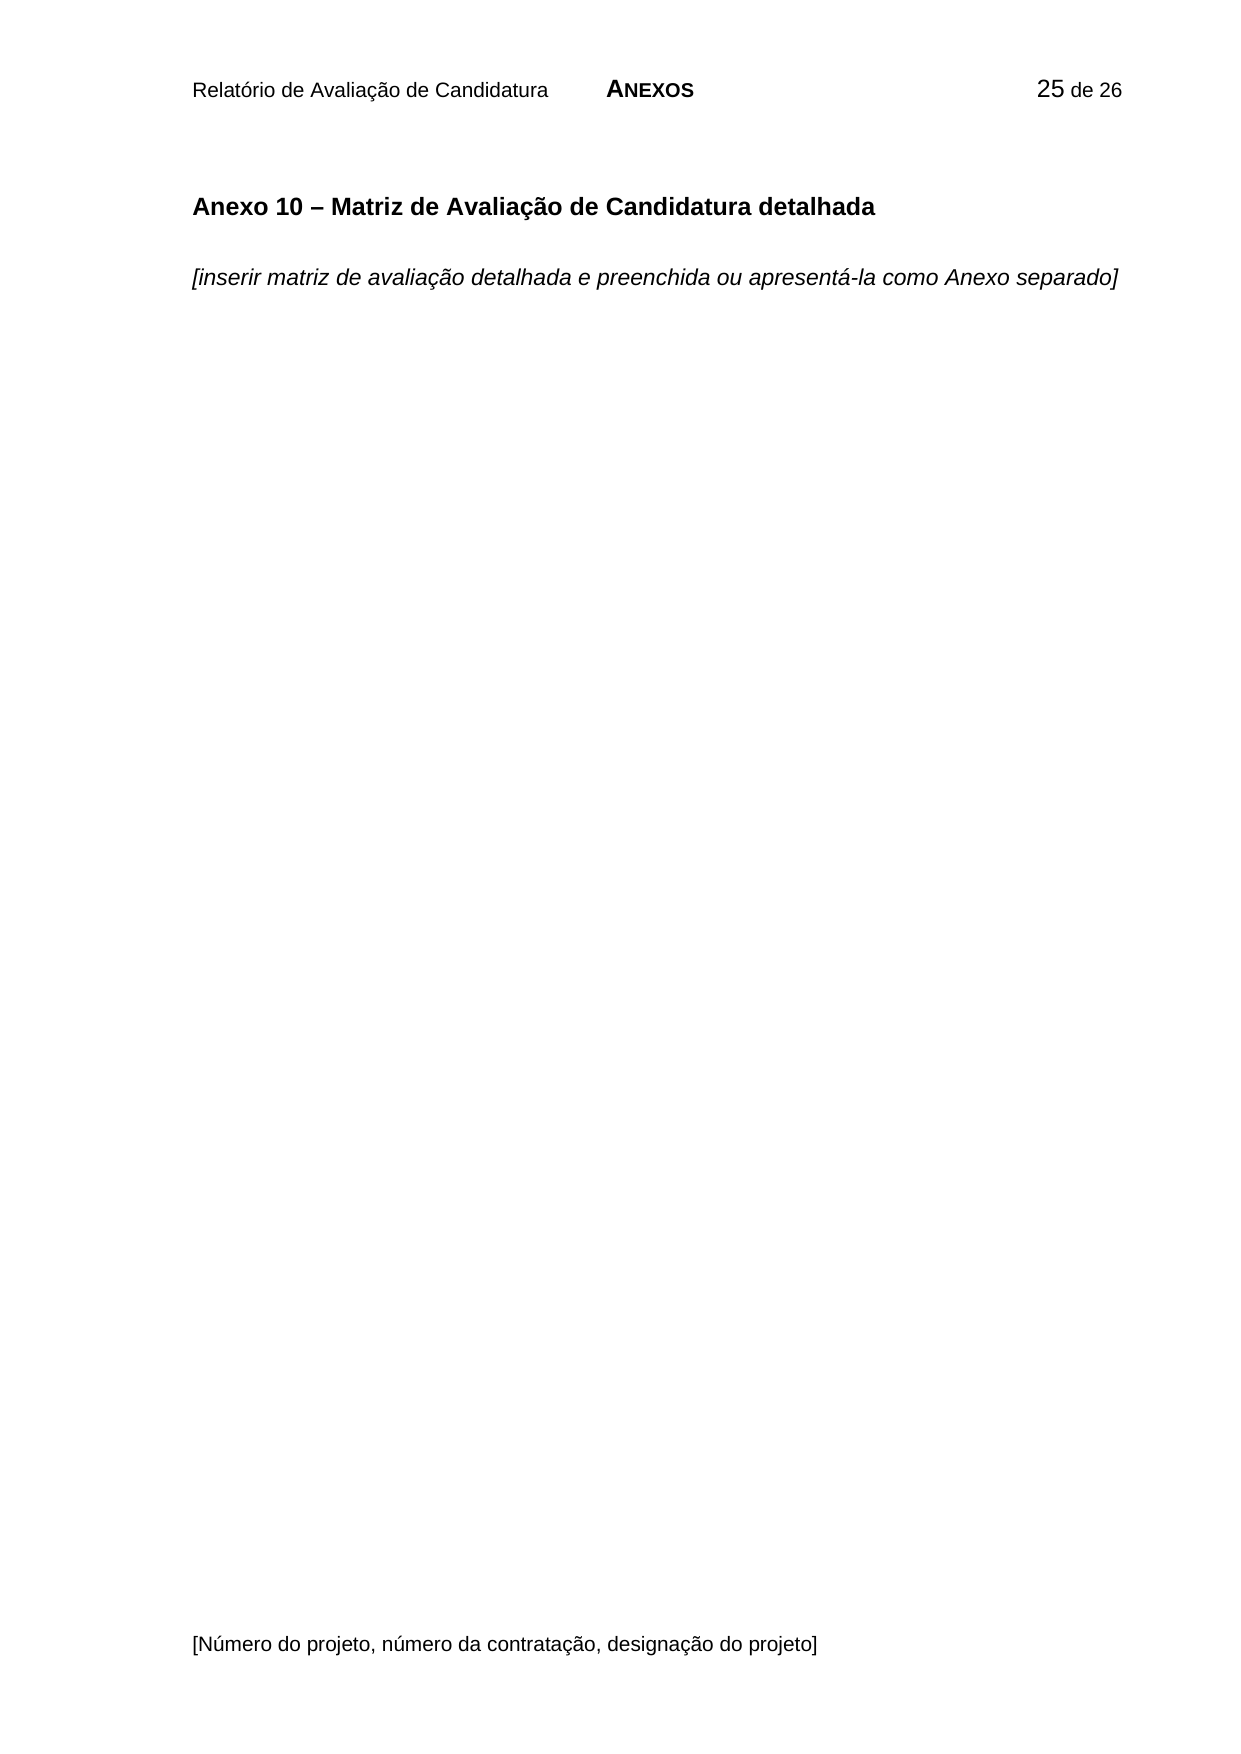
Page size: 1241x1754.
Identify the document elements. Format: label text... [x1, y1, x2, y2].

subtitle Anexo 10 – Matriz de Avaliação de Candidatura detalhada [192, 192, 1152, 221]
text [inserir matriz de avaliação detalhada e preenchida ou apresentá-la como Anexo separado] [192, 264, 1152, 291]
